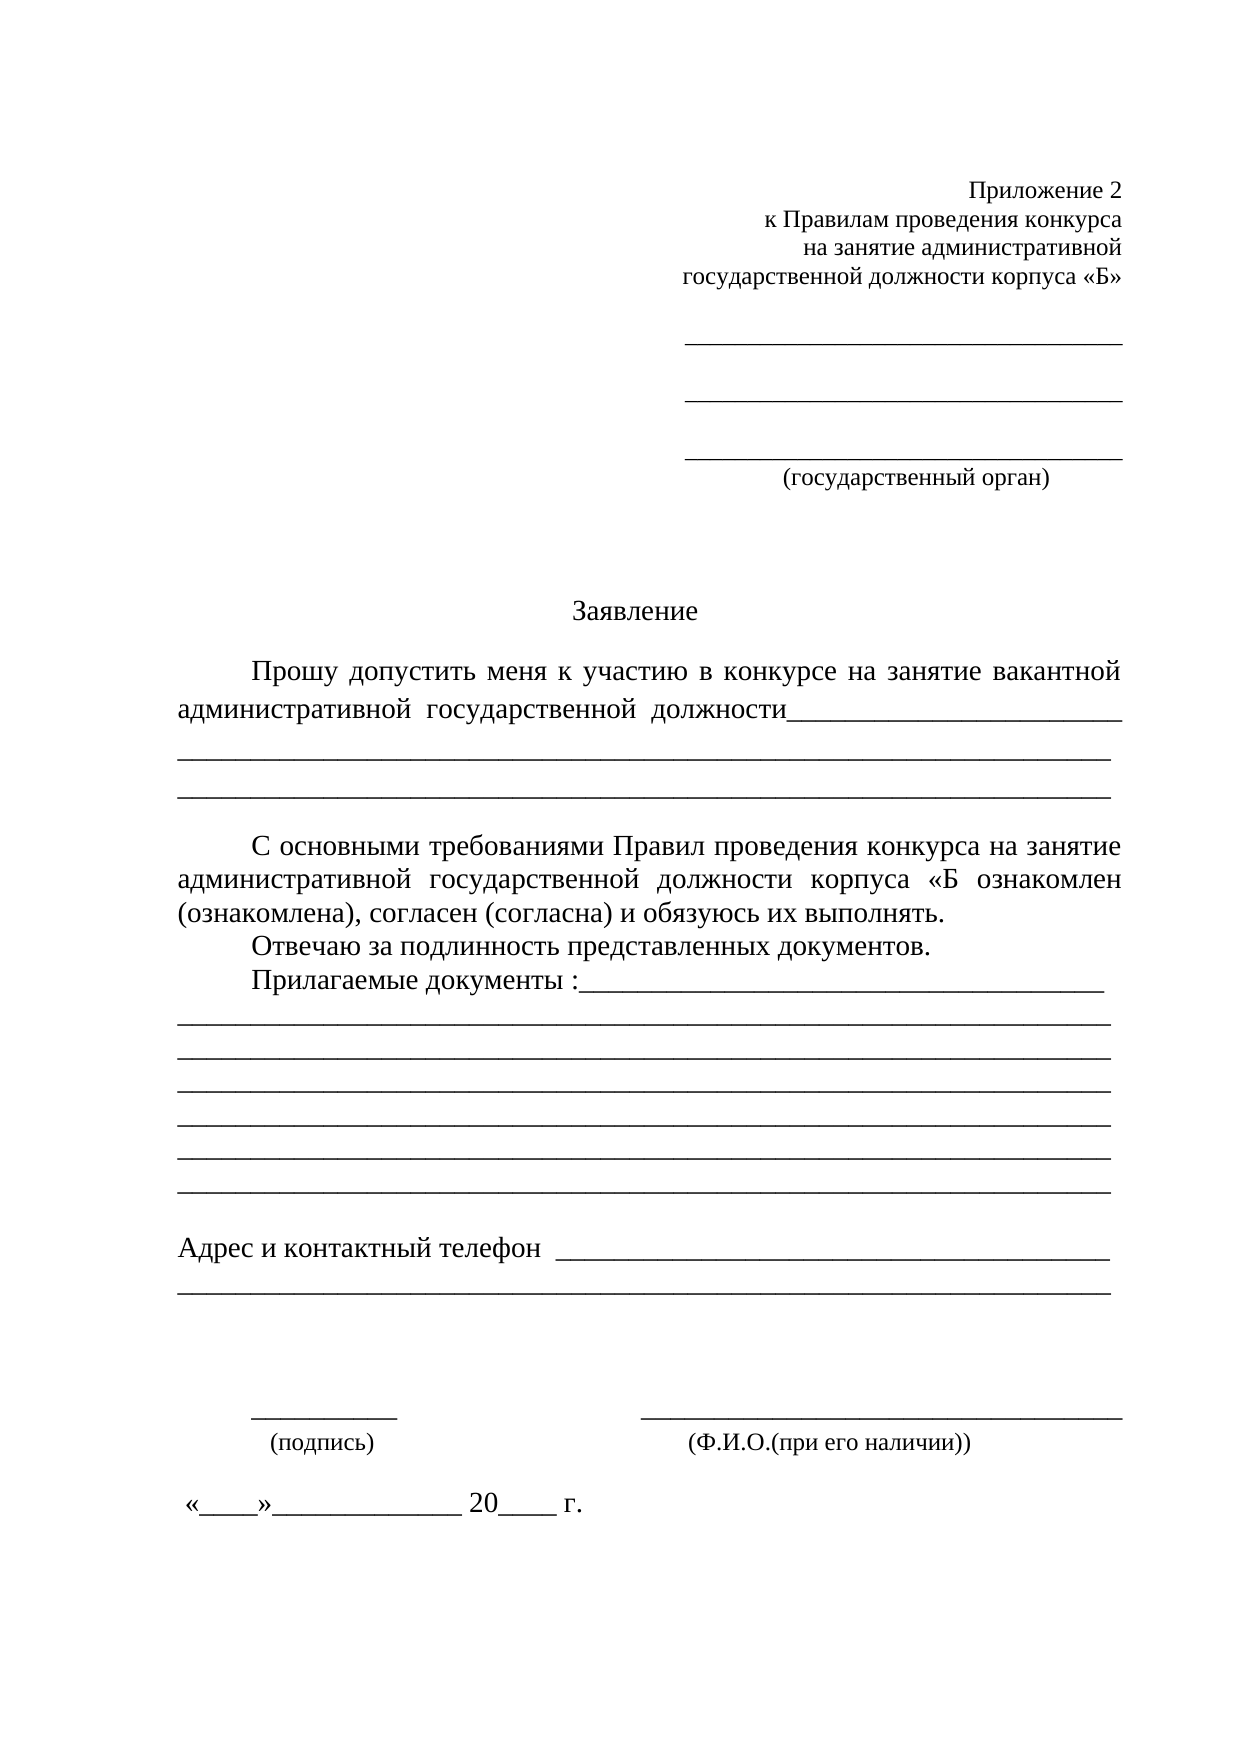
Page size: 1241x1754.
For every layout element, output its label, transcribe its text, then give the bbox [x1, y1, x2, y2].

text Отвечаю за подлинность представленных документов. [177, 928, 1122, 962]
text Прилагаемые документы :____________________________________ [177, 962, 1122, 995]
text государственной должности корпуса «Б» [620, 261, 1122, 290]
text Прошу допустить меня к участию в конкурсе на занятие вакантной административной государственной должности_______________________ ________________________________________________________________________________________________________________________________ [177, 653, 1122, 802]
text Адрес и контактный телефон ______________________________________ [177, 1230, 1122, 1264]
text к Правилам проведения конкурса [620, 204, 1122, 232]
text ________________________________________________________________________________________________________________________________________________________________________________________________________________________________________________________________________________________________________________________________________________________________________________________________ [177, 995, 1122, 1197]
text С основными требованиями Правил проведения конкурса на занятие административной государственной должности корпуса «Б ознакомлен (ознакомлена), согласен (согласна) и обязуюсь их выполнять. [177, 828, 1122, 928]
text «____»_____________ 20____ г. [177, 1485, 1122, 1519]
text на занятие административной [620, 232, 1122, 261]
text (государственный орган) [620, 462, 1122, 491]
text ___________________________________ [620, 434, 1122, 462]
text ________________________________________________________________ [177, 1264, 1122, 1297]
text ___________________________________ [620, 376, 1122, 405]
text __________ _________________________________ (подпись) (Ф.И.О.(при его наличии)) [177, 1389, 1122, 1456]
text Заявление [177, 593, 1122, 627]
text ___________________________________ [620, 319, 1122, 347]
text Приложение 2 [620, 175, 1122, 204]
